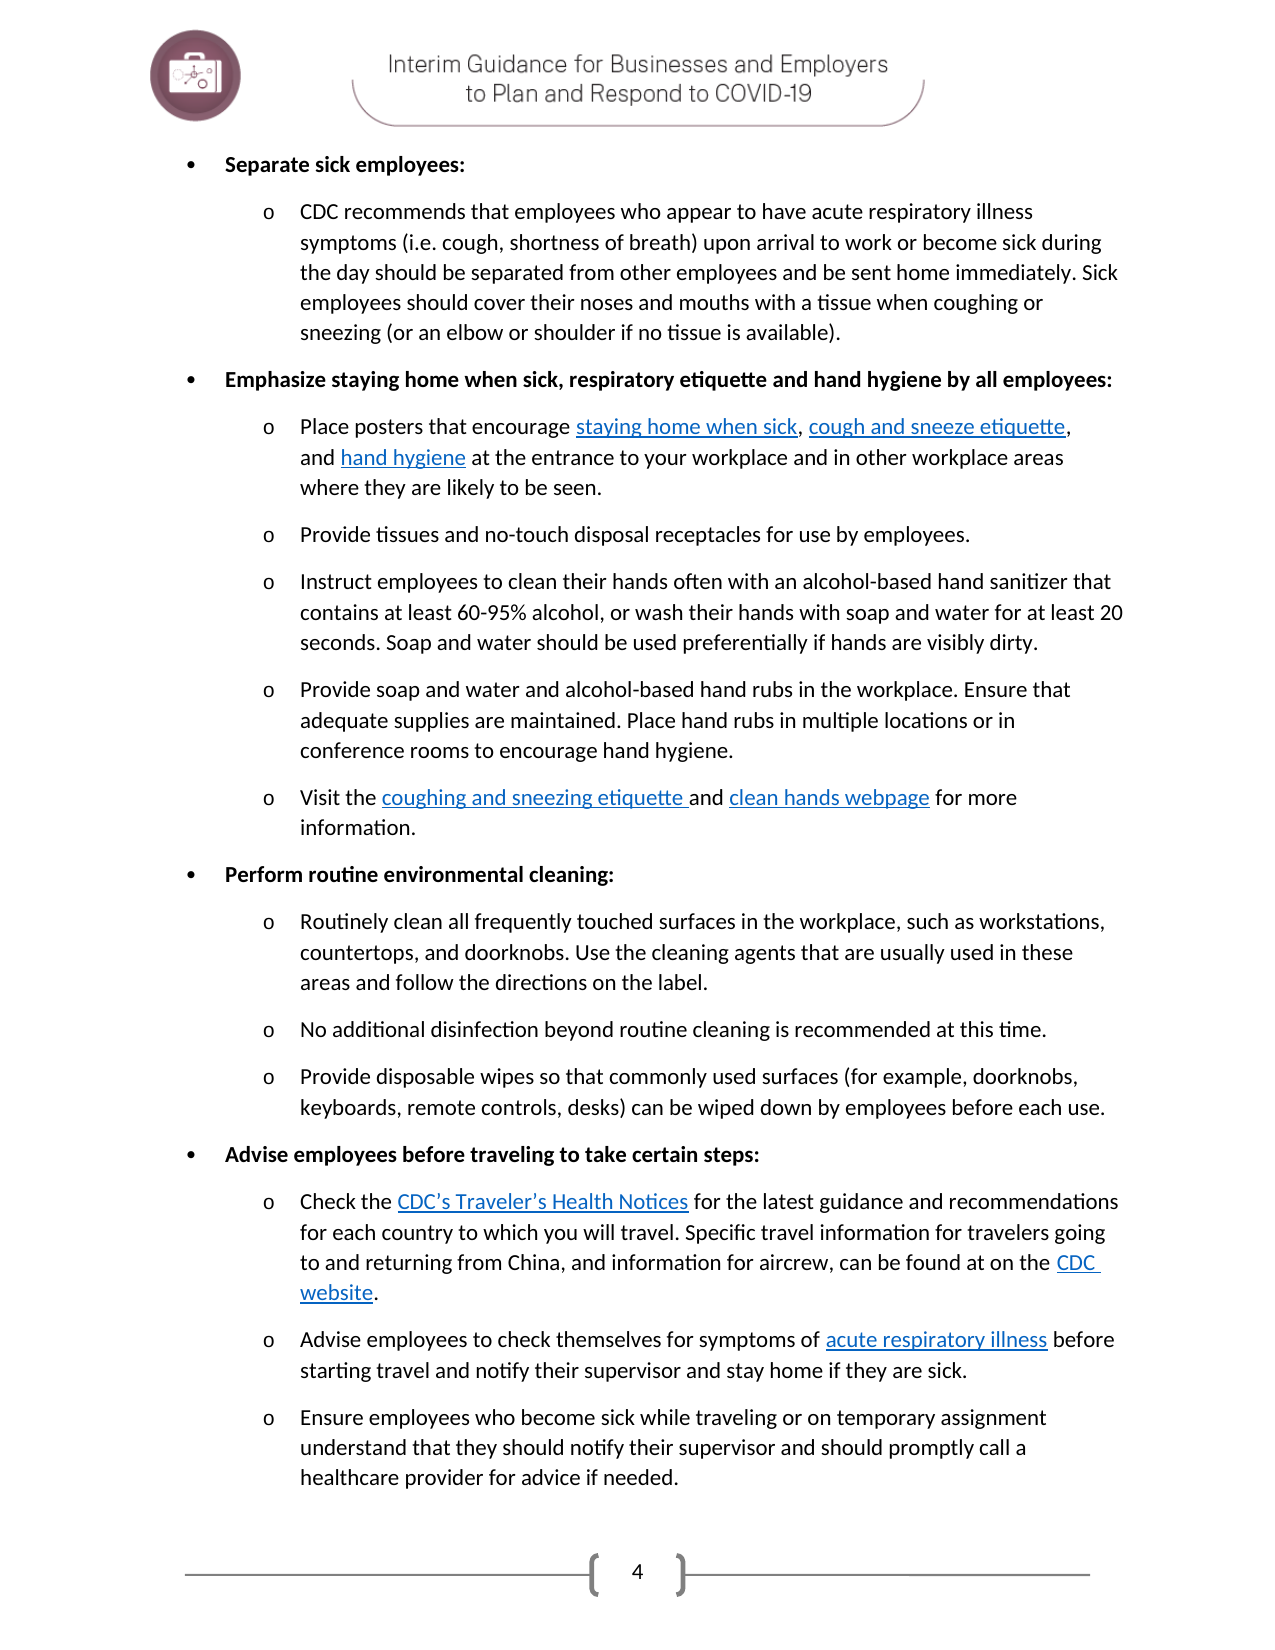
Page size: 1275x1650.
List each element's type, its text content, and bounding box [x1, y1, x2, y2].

list CDC recommends that employees who appear to have acute respiratory illness symptoms (i.e. cough, shortness of breath) upon arrival to work or become sick during the day should be separated from other employees and be sent home immediately. Sick employees should cover their noses and mouths with a tissue when coughing or sneezing (or an elbow or shoulder if no tissue is available). [262, 197, 1125, 346]
list Provide soap and water and alcohol-based hand rubs in the workplace. Ensure that adequate supplies are maintained. Place hand rubs in multiple locations or in conference rooms to encourage hand hygiene. [262, 675, 1125, 764]
list Advise employees to check themselves for symptoms of acute respiratory illness before starting travel and notify their supervisor and stay home if they are sick. [262, 1325, 1125, 1384]
list Routinely clean all frequently touched surfaces in the workplace, such as workstations, countertops, and doorknobs. Use the cleaning agents that are usually used in these areas and follow the directions on the label. [262, 907, 1125, 996]
list Provide tissues and no-touch disposal receptacles for use by employees. [262, 520, 1125, 548]
list Emphasize staying home when sick, respiratory etiquette and hand hygiene by all employees: [187, 365, 1125, 393]
list Ensure employees who become sick while traveling or on temporary assignment understand that they should notify their supervisor and should promptly call a healthcare provider for advice if needed. [262, 1403, 1125, 1492]
list Perform routine environmental cleaning: [187, 860, 1125, 888]
list Place posters that encourage staying home when sick, cough and sneeze etiquette, and hand hygiene at the entrance to your workplace and in other workplace areas where they are likely to be seen. [262, 412, 1125, 501]
list Check the CDC’s Traveler’s Health Notices for the latest guidance and recommendations for each country to which you will travel. Specific travel information for travelers going to and returning from China, and information for aircrew, can be found at on the CDC website. [262, 1187, 1125, 1306]
list Separate sick employees: [187, 150, 1125, 178]
list Instruct employees to clean their hands often with an alcohol-based hand sanitizer that contains at least 60-95% alcohol, or wash their hands with soap and water for at least 20 seconds. Soap and water should be used preferentially if hands are visibly dirty. [262, 567, 1125, 656]
picture [0, 0, 1275, 152]
list Advise employees before traveling to take certain steps: [187, 1140, 1125, 1168]
list Provide disposable wipes so that commonly used surfaces (for example, doorknobs, keyboards, remote controls, desks) can be wiped down by employees before each use. [262, 1062, 1125, 1121]
list Visit the coughing and sneezing etiquette and clean hands webpage for more information. [262, 783, 1125, 842]
list No additional disinfection beyond routine cleaning is recommended at this time. [262, 1015, 1125, 1044]
